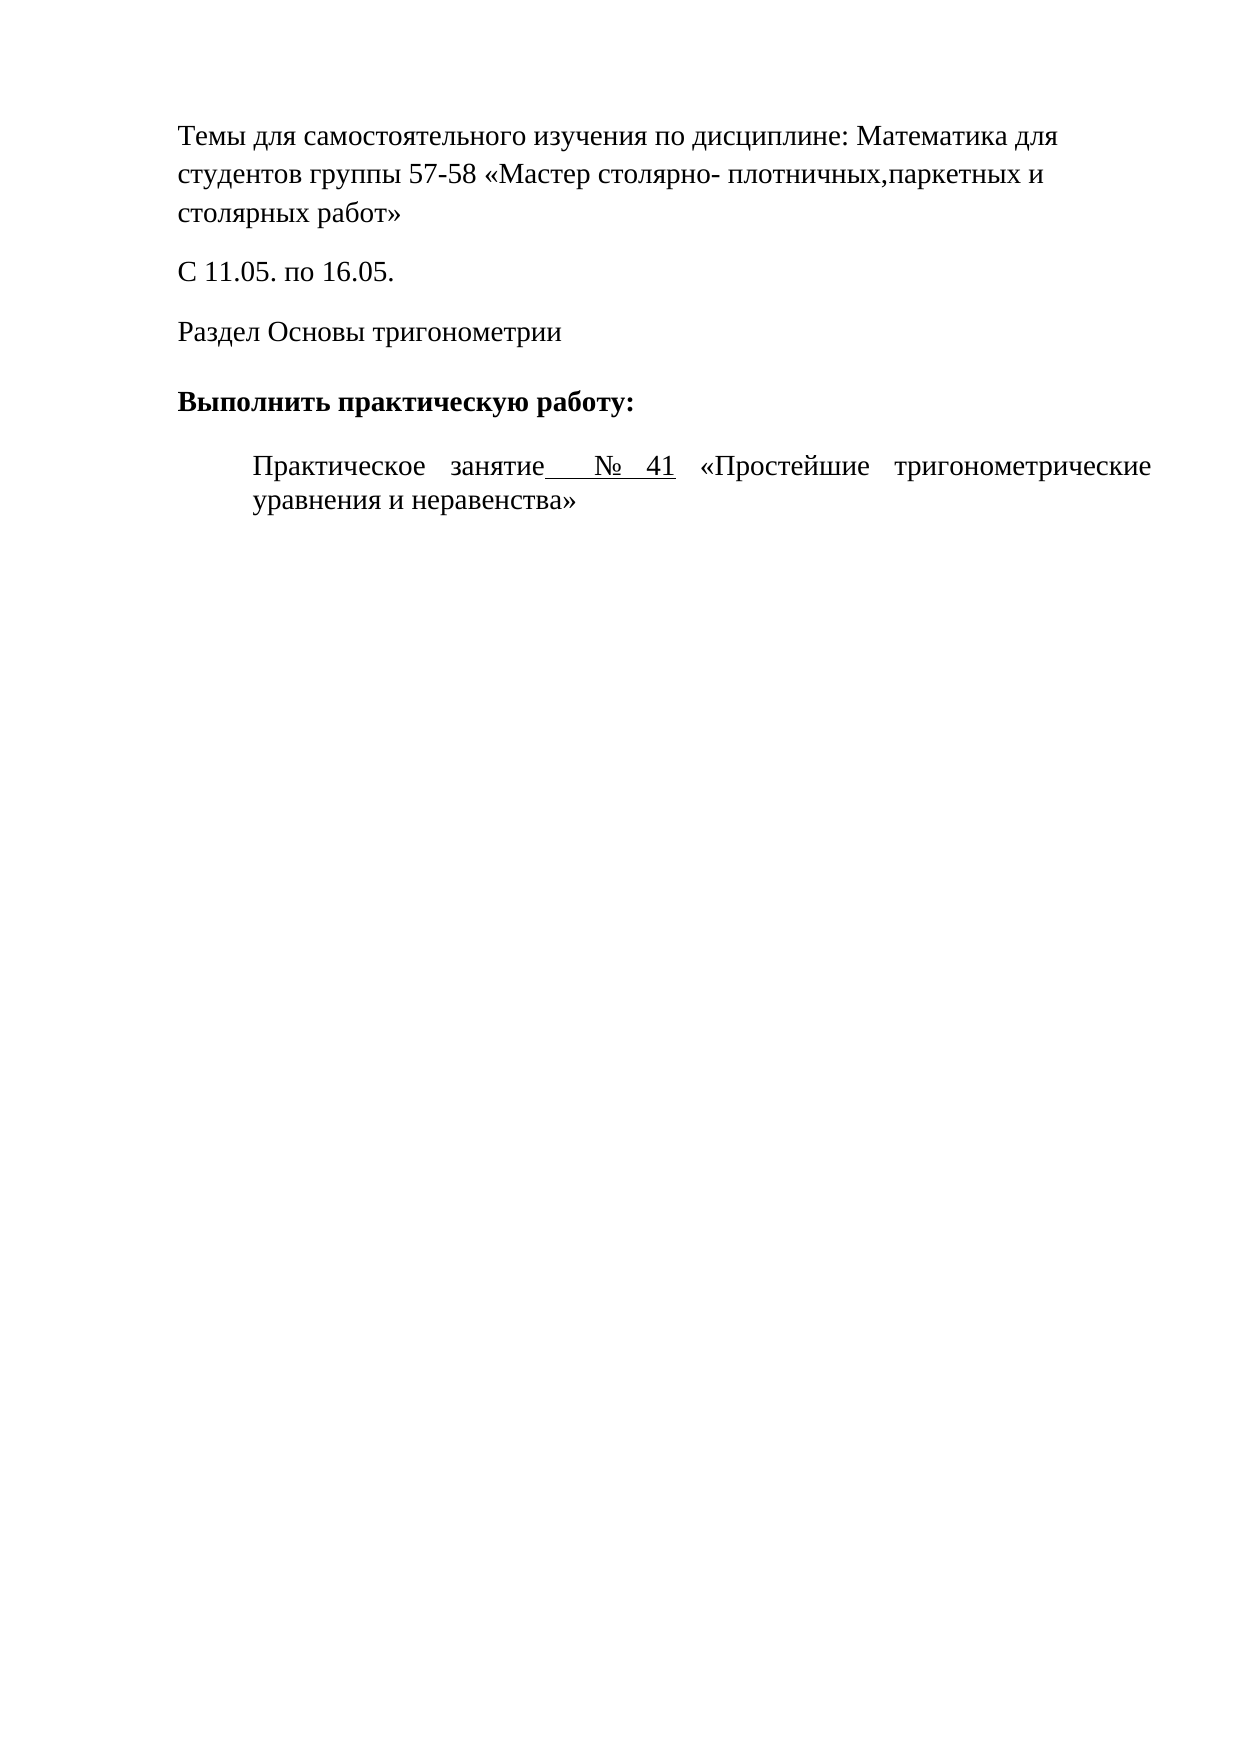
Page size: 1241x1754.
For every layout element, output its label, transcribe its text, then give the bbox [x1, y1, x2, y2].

text Раздел Основы тригонометрии [177, 314, 1152, 347]
text Темы для самостоятельного изучения по дисциплине: Математика для студентов группы 57-58 «Мастер столярно- плотничных,паркетных и столярных работ» [177, 118, 1152, 229]
text С 11.05. по 16.05. [177, 254, 1152, 288]
text Выполнить практическую работу: [177, 384, 1152, 417]
list Практическое занятие № 41 «Простейшие тригонометрические уравнения и неравенства» [252, 448, 1152, 516]
